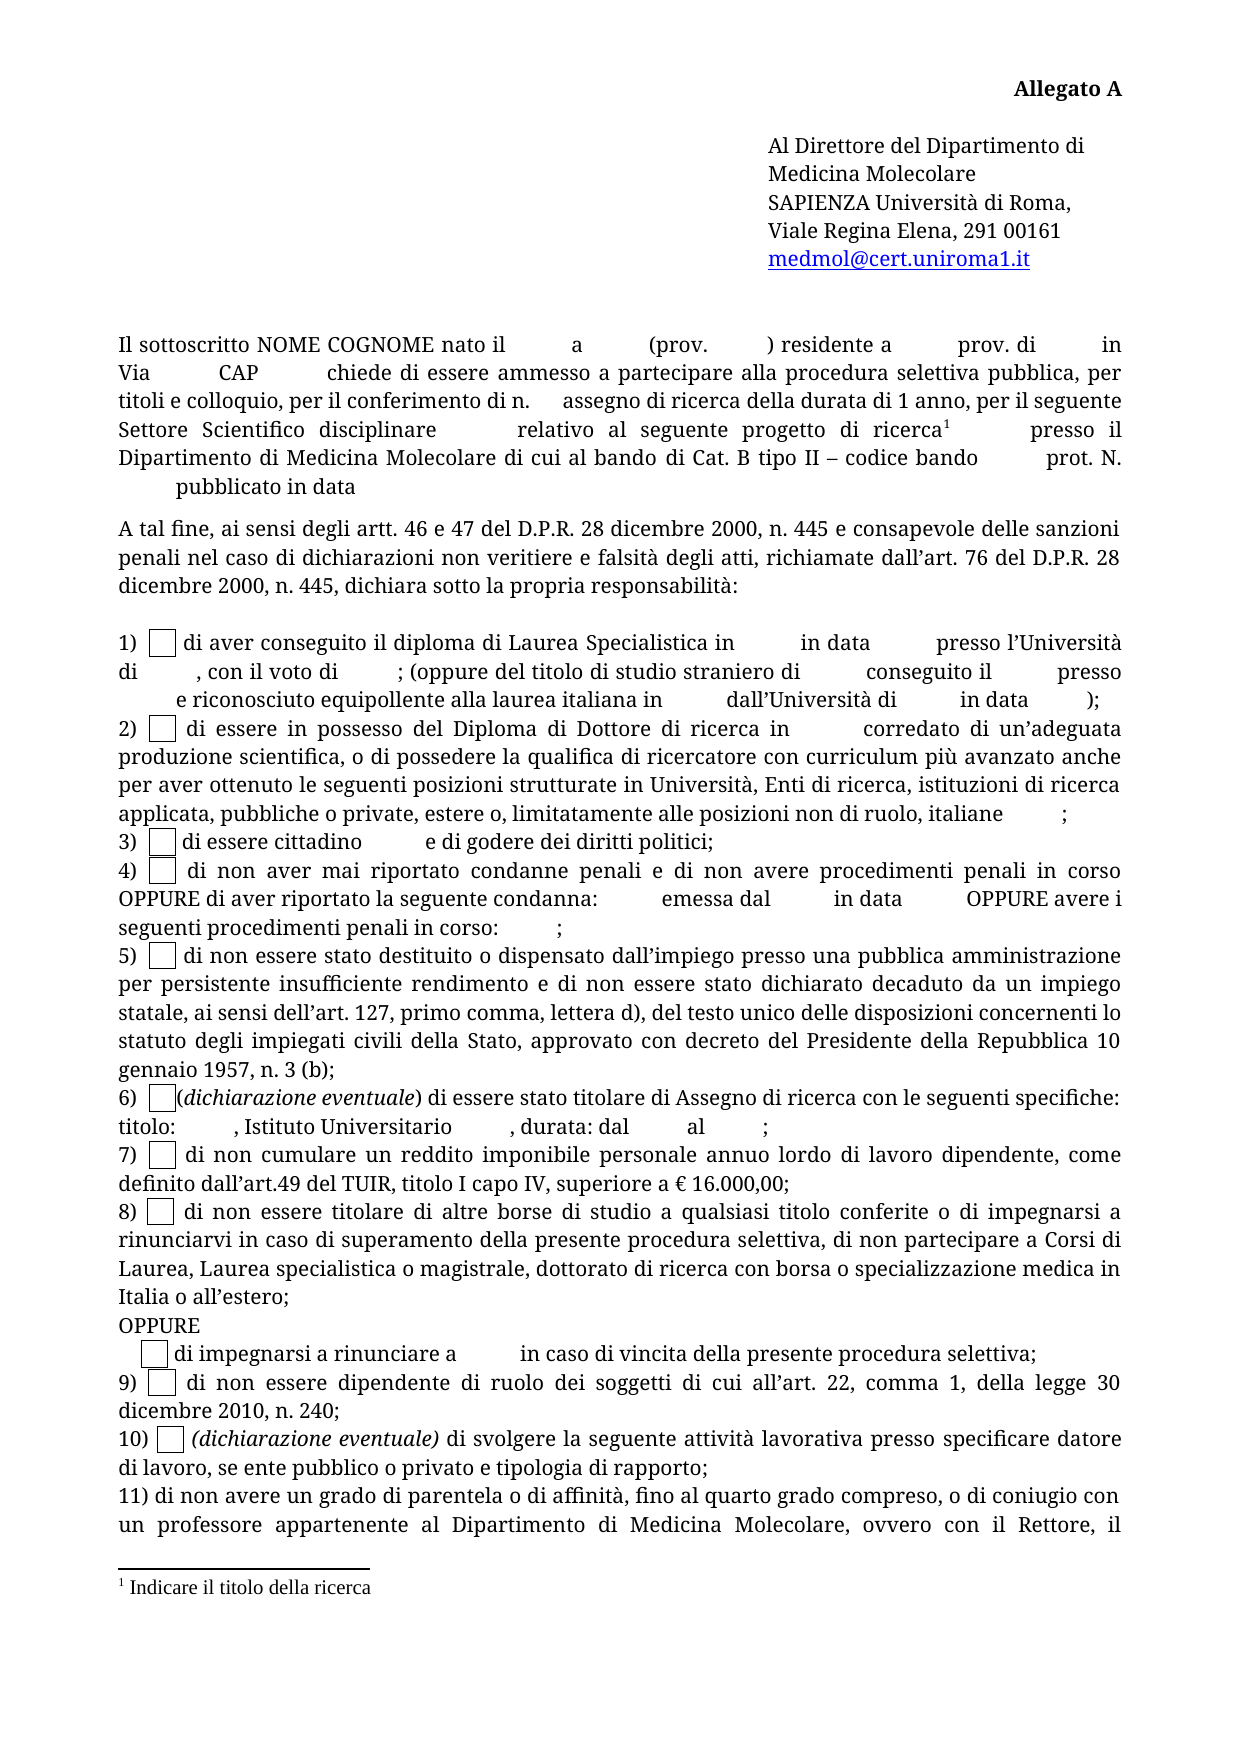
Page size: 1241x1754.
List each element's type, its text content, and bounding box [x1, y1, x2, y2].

text 8) di non essere titolare di altre borse di studio a qualsiasi titolo conferite o di impegnarsi a rinunciarvi in caso di superamento della presente procedura selettiva, di non partecipare a Corsi di Laurea, Laurea specialistica o magistrale, dottorato di ricerca con borsa o specializzazione medica in Italia o all’estero; [118, 1197, 1122, 1311]
text NOME COGNOME il a (prov. ) residente a prov. di in CAP chiede di essere a partecipare alla procedura selettiva pubblica, per titoli e colloquio, per il conferimento di n. assegno di ricerca della durata di , per il seguente Settore Scientifico disciplinare relativo al seguente progetto di ricerca presso il Dipartimento di Medicina Molecolare di cui al bando di Cat. B tipo II – codice bando prot. N. pubblicato in data [118, 330, 1122, 500]
text di impegnarsi a rinunciare a in caso di vincita della presente procedura selettiva; [118, 1339, 1122, 1368]
list di essere cittadino e di godere dei diritti politici; [118, 827, 1122, 856]
text OPPURE [118, 1311, 1122, 1339]
text SAPIENZA Università di Roma, [118, 188, 1122, 216]
list di non aver mai riportato condanne penali e di non avere procedimenti penali in corso OPPURE di aver riportato la seguente condanna: emessa dal in data OPPURE avere i seguenti procedimenti penali in corso: ; [118, 856, 1122, 941]
text 10) (dichiarazione eventuale) di svolgere la seguente attività lavorativa presso specificare datore di lavoro, se ente pubblico o privato e tipologia di rapporto; [118, 1424, 1122, 1481]
text titolo: , Istituto Universitario , durata: dal al ; [118, 1112, 1122, 1140]
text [118, 1481, 1122, 1538]
text medmol@cert.uniroma1.it [118, 244, 1122, 273]
text Medicina Molecolare [118, 159, 1122, 188]
list di essere in possesso del Diploma di Dottore di ricerca in corredato di un’adeguata produzione scientifica, o di possedere la qualifica di ricercatore con curriculum più avanzato anche per aver ottenuto le seguenti posizioni strutturate in Università, Enti di ricerca, istituzioni di ricerca applicata, pubbliche o private, estere o, limitatamente alle posizioni non di ruolo, italiane ; [118, 714, 1122, 827]
text Viale Regina Elena, 291 00161 [118, 216, 1122, 244]
list di non essere stato destituito o dispensato dall’impiego presso una pubblica amministrazione per persistente insufficiente rendimento e di non essere stato dichiarato decaduto da un impiego statale, ai sensi dell’art. 127, primo comma, lettera d), del testo unico delle disposizioni concernenti lo statuto degli impiegati civili della Stato, approvato con decreto del Presidente della Repubblica 10 gennaio 1957, n. 3 (b); [118, 941, 1122, 1083]
list di aver conseguito il diploma di Laurea in in data presso l’Università di , con il voto di ; (oppure del titolo di studio straniero di conseguito il presso e riconosciuto equipollente alla laurea italiana in dall’Università di in data ); [118, 628, 1122, 714]
text Allegato A [118, 74, 1122, 102]
text 9) di non essere dipendente di ruolo dei soggetti di cui all’art. 22, comma 1, della legge 30 dicembre 2010, n. 240; [118, 1368, 1122, 1424]
list di non cumulare un reddito imponibile personale annuo lordo di lavoro dipendente, come definito dall’art.49 del TUIR, titolo I capo IV, superiore a € 16.000,00; [118, 1140, 1122, 1197]
text Al Direttore del Dipartimento di [118, 131, 1122, 159]
list (dichiarazione eventuale) di essere stato titolare di Assegno di ricerca con le seguenti specifiche: [118, 1083, 1122, 1112]
text A tal fine, ai sensi degli artt. 46 e 47 del D.P.R. 28 dicembre 2000, n. 445 e consapevole delle sanzioni penali nel caso di dichiarazioni non veritiere e falsità degli atti, richiamate dall’art. 76 del D.P.R. 28 dicembre 2000, n. 445, dichiara sotto la propria responsabilità: [118, 514, 1122, 600]
